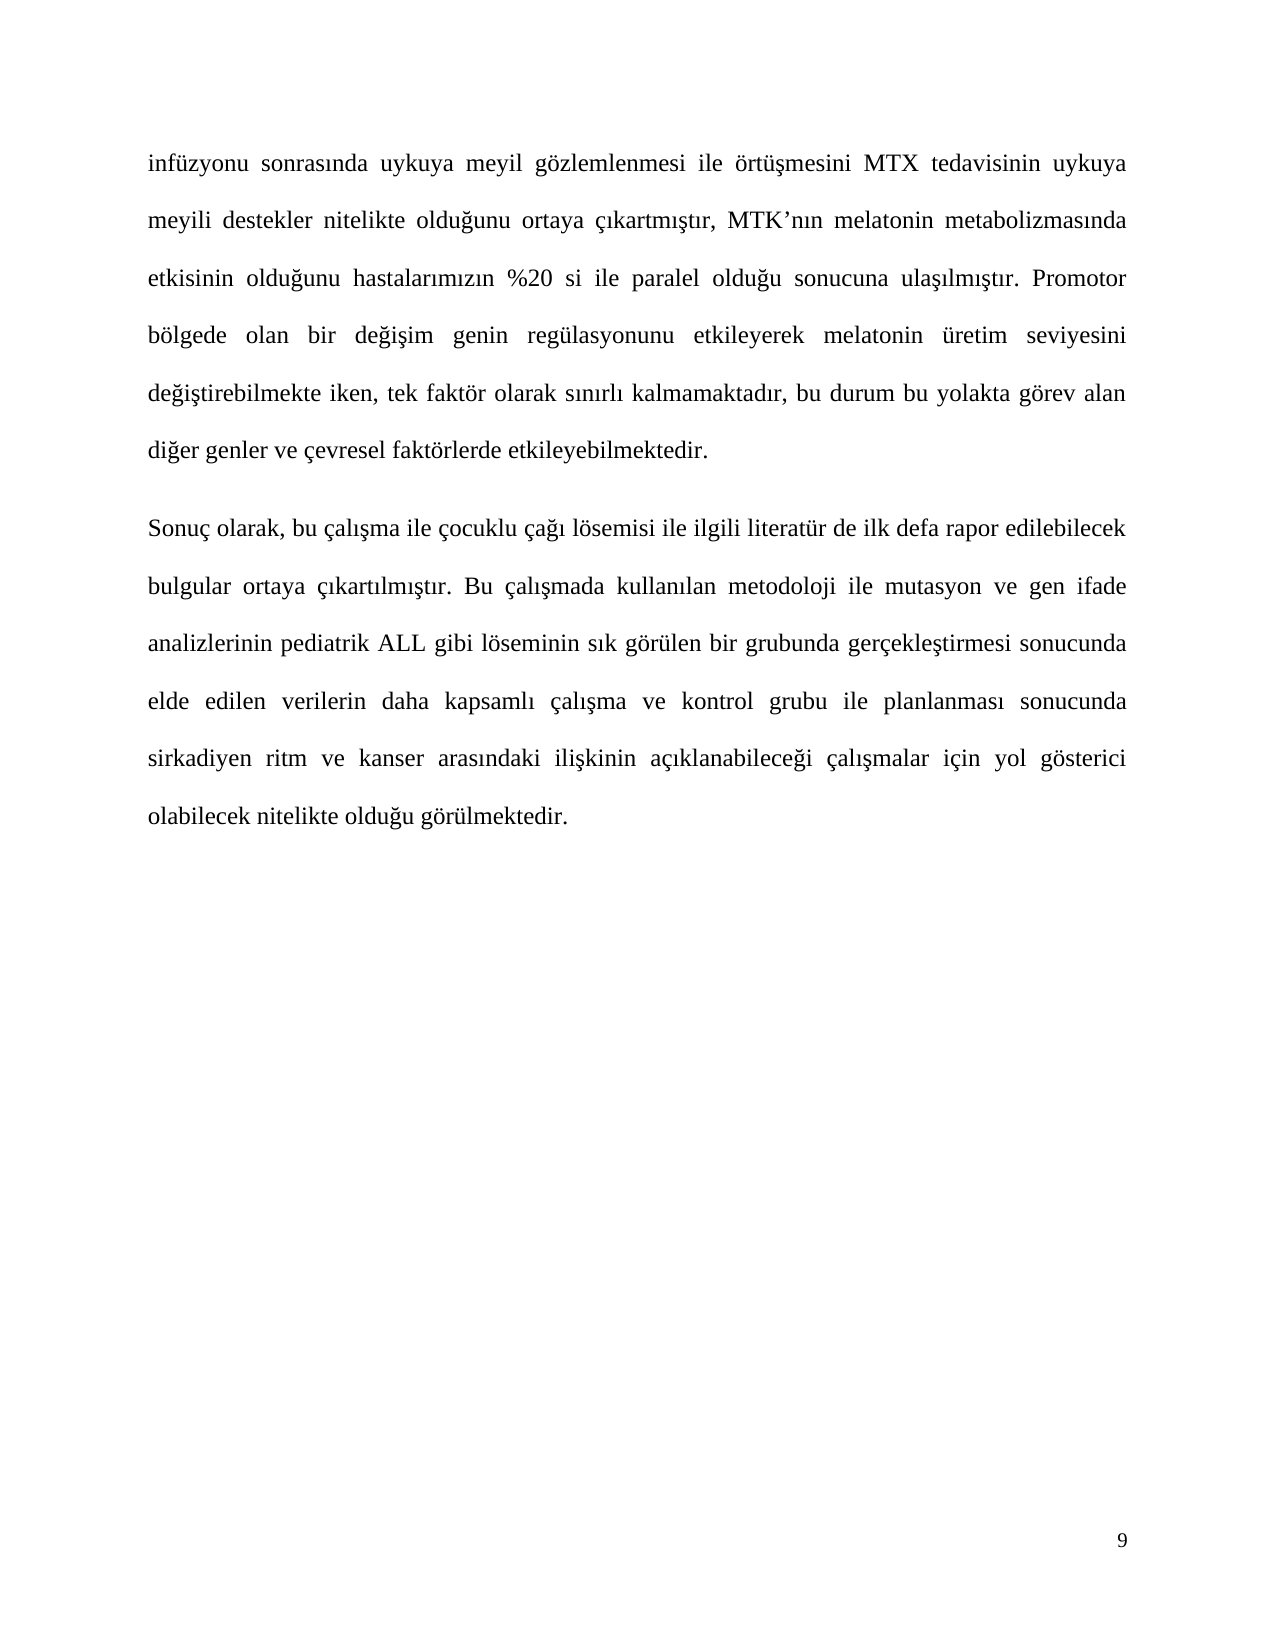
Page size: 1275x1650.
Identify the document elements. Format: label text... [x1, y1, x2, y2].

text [148, 148, 1127, 464]
text Sonuç olarak, bu çalışma ile çocuklu çağı lösemisi ile ilgili literatür de ilk defa rapor edilebilecek bulgular ortaya çıkartılmıştır. Bu çalışmada kullanılan metodoloji ile mutasyon ve gen ifade analizlerinin pediatrik ALL gibi löseminin sık görülen bir grubunda gerçekleştirmesi sonucunda elde edilen verilerin daha kapsamlı çalışma ve kontrol grubu ile planlanması sonucunda sirkadiyen ritm ve kanser arasındaki ilişkinin açıklanabileceği çalışmalar için yol gösterici olabilecek nitelikte olduğu görülmektedir. [148, 513, 1127, 830]
